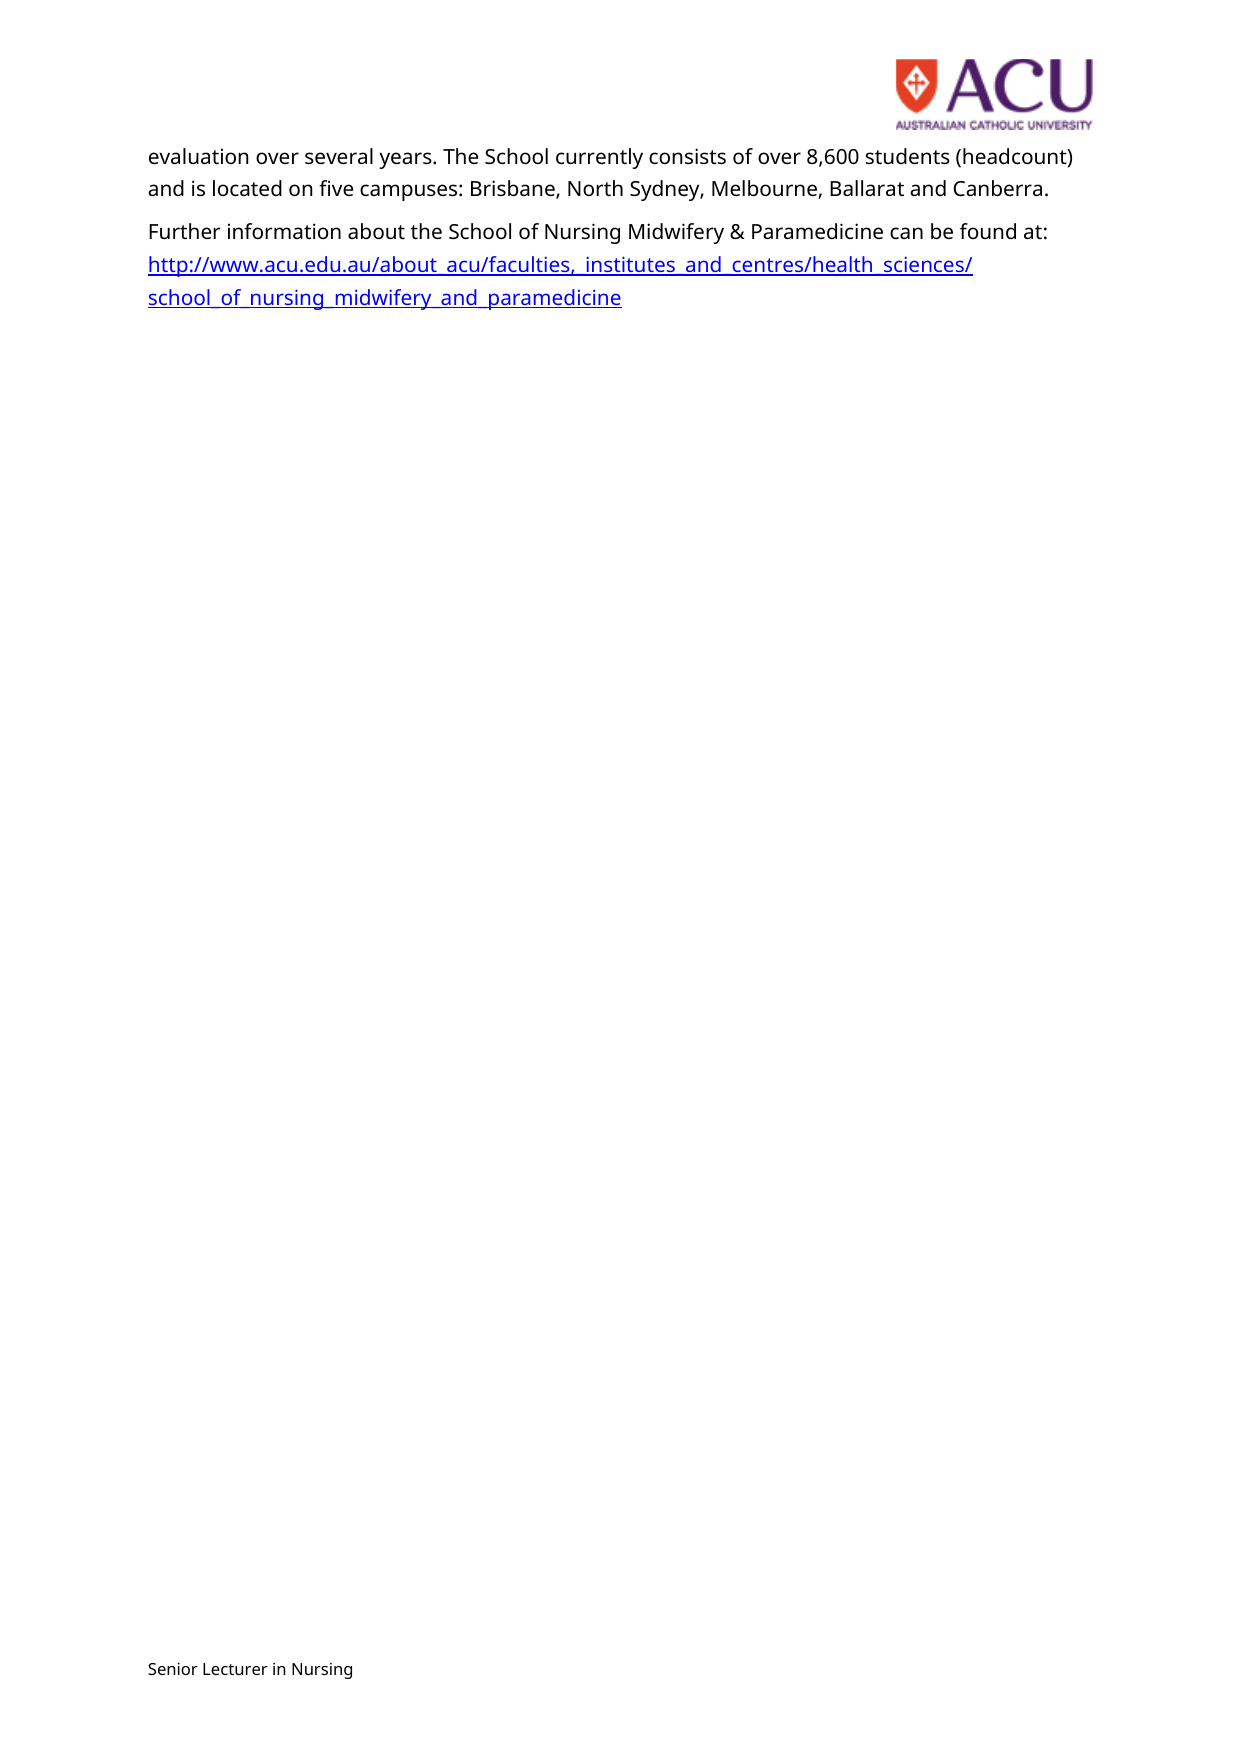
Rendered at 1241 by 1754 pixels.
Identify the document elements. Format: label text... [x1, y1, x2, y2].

text Further information about the School of Nursing Midwifery & Paramedicine can be found at: [148, 217, 1092, 246]
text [148, 142, 1092, 203]
picture [895, 59, 1093, 130]
text http://www.acu.edu.au/about_acu/faculties,_institutes_and_centres/health_sciences/school_of_nursing_midwifery_and_paramedicine [148, 250, 1092, 311]
